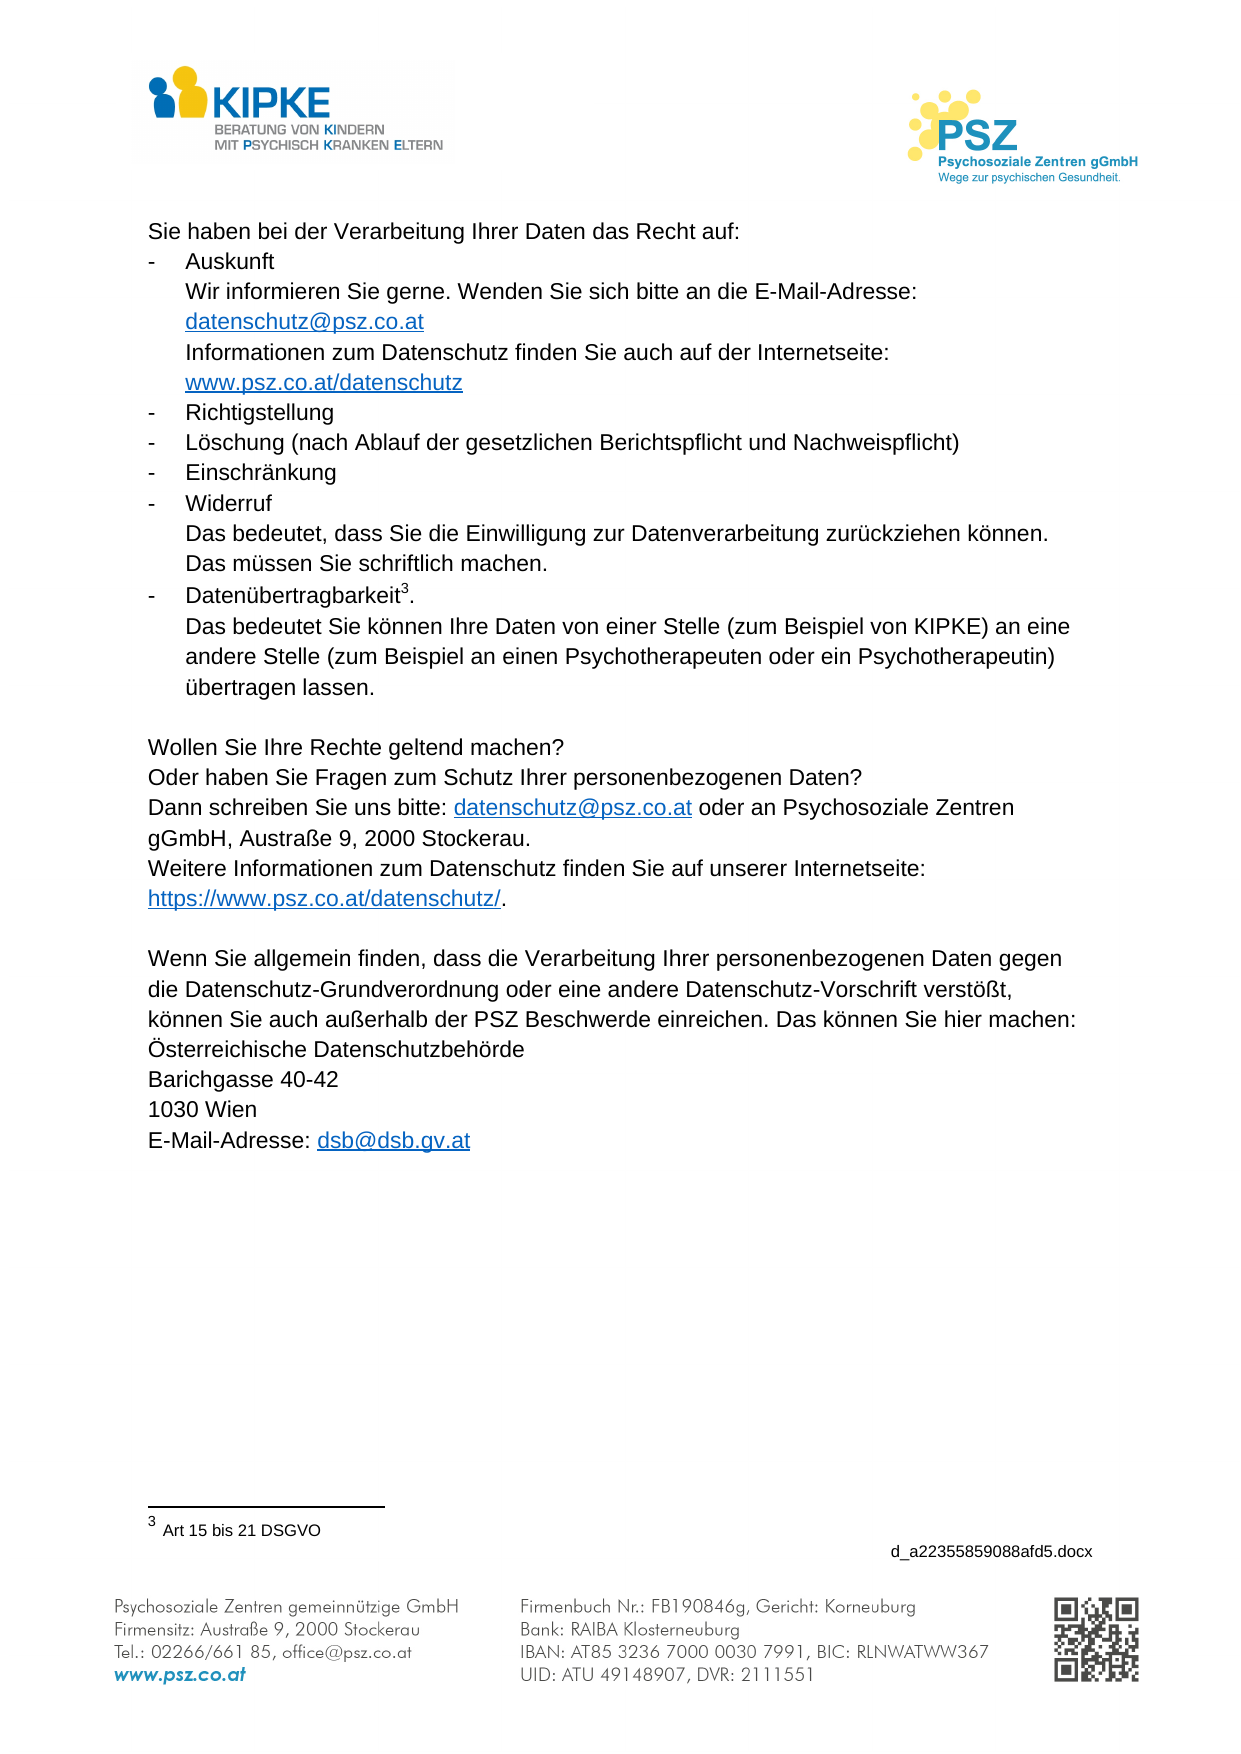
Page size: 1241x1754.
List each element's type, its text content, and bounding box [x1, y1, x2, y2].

text E-Mail-Adresse: dsb@dsb.gv.at [148, 1127, 1092, 1153]
text Barichgasse 40-42 [148, 1066, 1092, 1093]
list Wir informieren Sie gerne. Wenden Sie sich bitte an die E-Mail-Adresse: datenschutz@psz.co.at [185, 278, 1092, 334]
text Österreichische Datenschutzbehörde [148, 1036, 1092, 1062]
list Einschränkung [148, 459, 1092, 486]
list Weitere Informationen zum Datenschutz finden Sie auf unserer Internetseite: https://www.psz.co.at/datenschutz/. [148, 855, 1092, 911]
list Auskunft [148, 248, 1092, 274]
list Oder haben Sie Fragen zum Schutz Ihrer personenbezogenen Daten? [148, 764, 1092, 791]
text Wenn Sie allgemein finden, dass die Verarbeitung Ihrer personenbezogenen Daten gegen die Datenschutz-Grundverordnung oder eine andere Datenschutz-Vorschrift verstößt, können Sie auch außerhalb der PSZ Beschwerde einreichen. Das können Sie hier machen: [148, 945, 1092, 1032]
list Dann schreiben Sie uns bitte: datenschutz@psz.co.at oder an Psychosoziale Zentren gGmbH, Austraße 9, 2000 Stockerau. [148, 794, 1092, 851]
list Das bedeutet Sie können Ihre Daten von einer Stelle (zum Beispiel von KIPKE) an eine andere Stelle (zum Beispiel an einen Psychotherapeuten oder ein Psychotherapeutin) übertragen lassen. [185, 613, 1092, 700]
picture [8, 7, 1241, 1752]
text Sie haben bei der Verarbeitung Ihrer Daten das Recht auf: [148, 218, 1092, 244]
list Löschung (nach Ablauf der gesetzlichen Berichtspflicht und Nachweispflicht) [148, 429, 1092, 455]
list Wollen Sie Ihre Rechte geltend machen? [148, 734, 1092, 760]
list Datenübertragbarkeit. [148, 580, 1092, 609]
list Widerruf Das bedeutet, dass Sie die Einwilligung zur Datenverarbeitung zurückziehen können. Das müssen Sie schriftlich machen. [148, 489, 1092, 576]
text 1030 Wien [148, 1096, 1092, 1123]
list Richtigstellung [148, 399, 1092, 425]
list Informationen zum Datenschutz finden Sie auch auf der Internetseite: www.psz.co.at/datenschutz [185, 338, 1092, 395]
